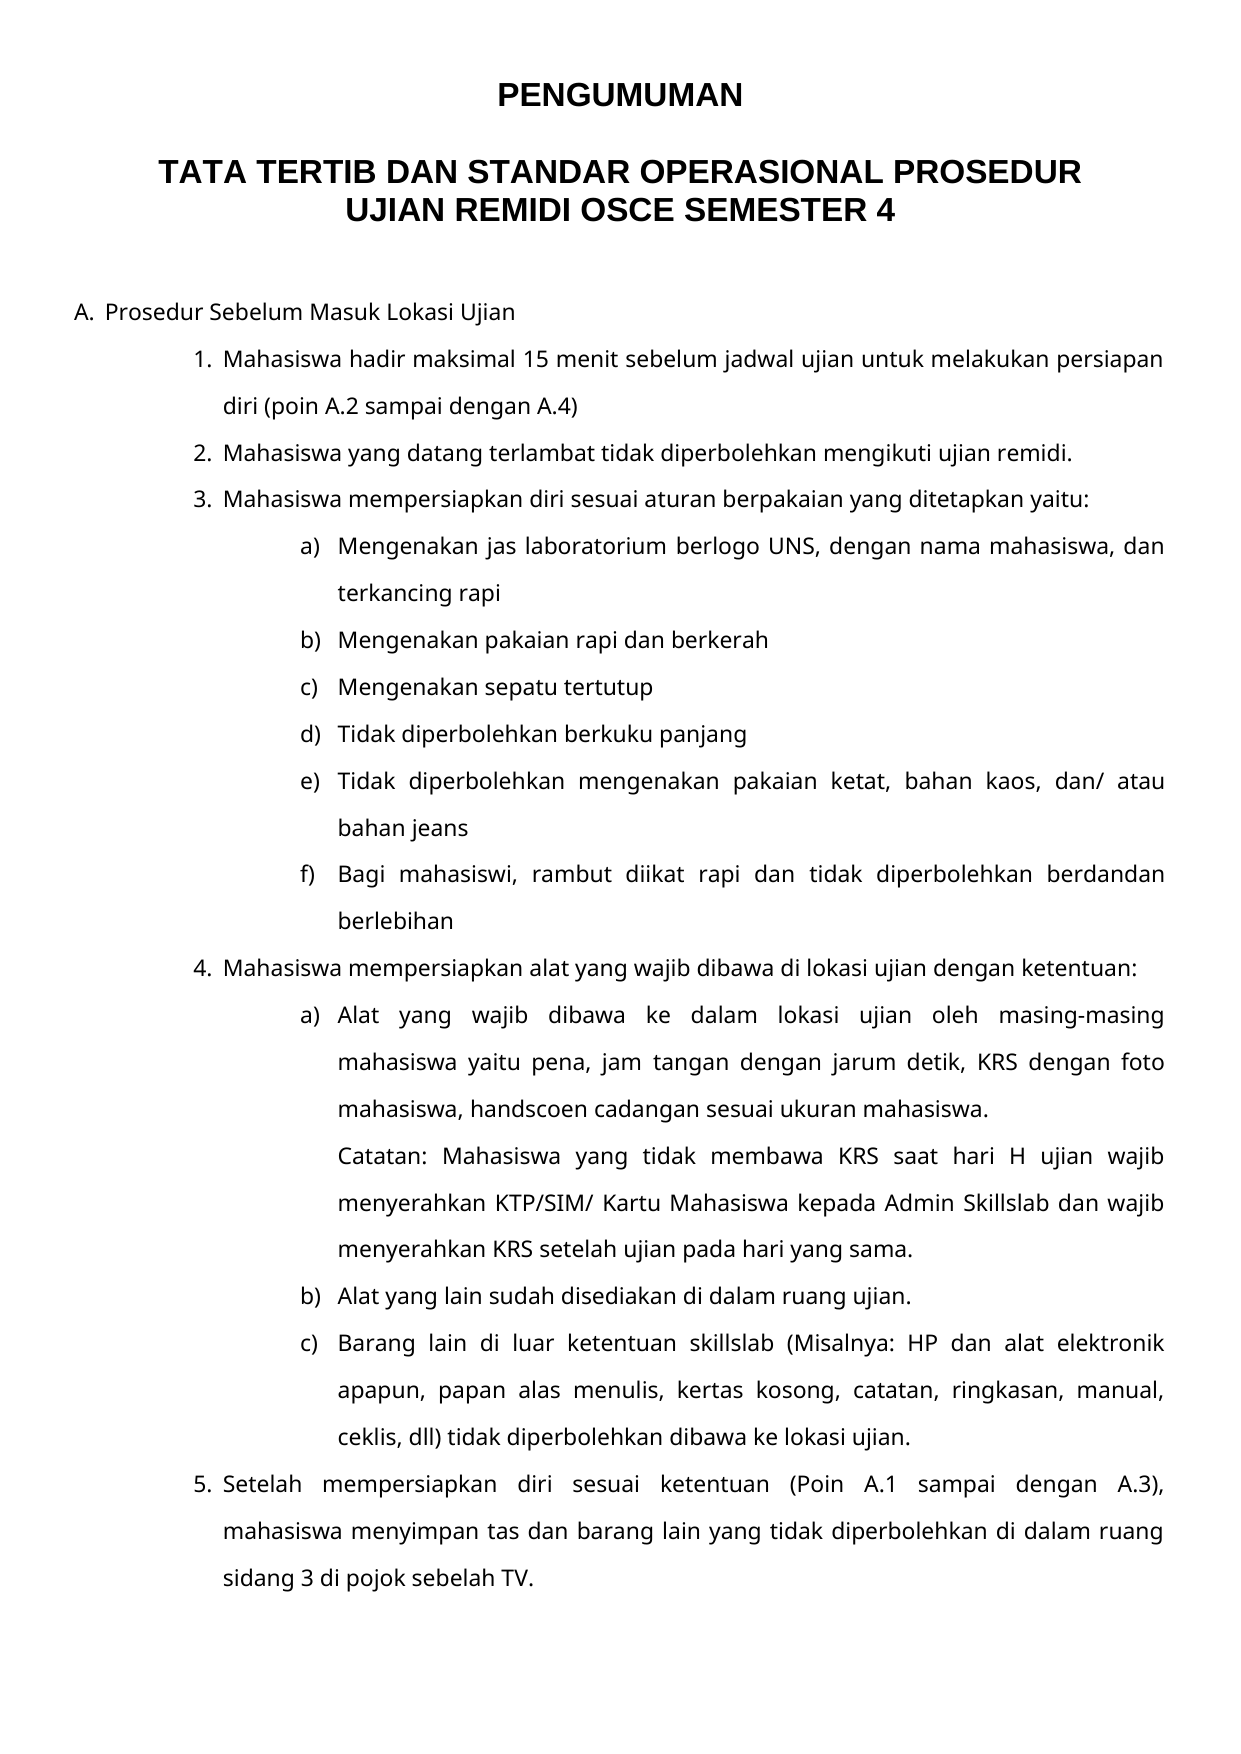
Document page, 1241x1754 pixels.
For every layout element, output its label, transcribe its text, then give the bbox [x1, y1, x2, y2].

list Mahasiswa mempersiapkan alat yang wajib dibawa di lokasi ujian dengan ketentuan: [193, 952, 1165, 983]
list Alat yang lain sudah disediakan di dalam ruang ujian. [300, 1280, 1165, 1312]
list Tidak diperbolehkan mengenakan pakaian ketat, bahan kaos, dan/ atau bahan jeans [300, 765, 1165, 843]
list Prosedur Sebelum Masuk Lokasi Ujian [74, 296, 1165, 327]
text UJIAN REMIDI OSCE SEMESTER 4 [75, 190, 1165, 229]
list Mahasiswa hadir maksimal 15 menit sebelum jadwal ujian untuk melakukan persiapan diri (poin A.2 sampai dengan A.4) [193, 343, 1165, 421]
list Barang lain di luar ketentuan skillslab (Misalnya: HP dan alat elektronik apapun, papan alas menulis, kertas kosong, catatan, ringkasan, manual, ceklis, dll) tidak diperbolehkan dibawa ke lokasi ujian. [300, 1327, 1165, 1452]
list Tidak diperbolehkan berkuku panjang [300, 718, 1165, 749]
list Setelah mempersiapkan diri sesuai ketentuan (Poin A.1 sampai dengan A.3), mahasiswa menyimpan tas dan barang lain yang tidak diperbolehkan di dalam ruang sidang 3 di pojok sebelah TV. [193, 1468, 1165, 1593]
list Mengenakan sepatu tertutup [300, 671, 1165, 702]
list Mengenakan jas laboratorium berlogo UNS, dengan nama mahasiswa, dan terkancing rapi [300, 530, 1165, 608]
list Mengenakan pakaian rapi dan berkerah [300, 624, 1165, 655]
list Catatan: Mahasiswa yang tidak membawa KRS saat hari H ujian wajib menyerahkan KTP/SIM/ Kartu Mahasiswa kepada Admin Skillslab dan wajib menyerahkan KRS setelah ujian pada hari yang sama. [337, 1140, 1165, 1265]
text TATA TERTIB DAN STANDAR OPERASIONAL PROSEDUR [75, 152, 1165, 190]
text PENGUMUMAN [75, 75, 1165, 113]
list Mahasiswa mempersiapkan diri sesuai aturan berpakaian yang ditetapkan yaitu: [193, 483, 1165, 515]
list Mahasiswa yang datang terlambat tidak diperbolehkan mengikuti ujian remidi. [193, 437, 1165, 468]
list Alat yang wajib dibawa ke dalam lokasi ujian oleh masing-masing mahasiswa yaitu pena, jam tangan dengan jarum detik, KRS dengan foto mahasiswa, handscoen cadangan sesuai ukuran mahasiswa. [300, 999, 1165, 1124]
list Bagi mahasiswi, rambut diikat rapi dan tidak diperbolehkan berdandan berlebihan [300, 858, 1165, 937]
